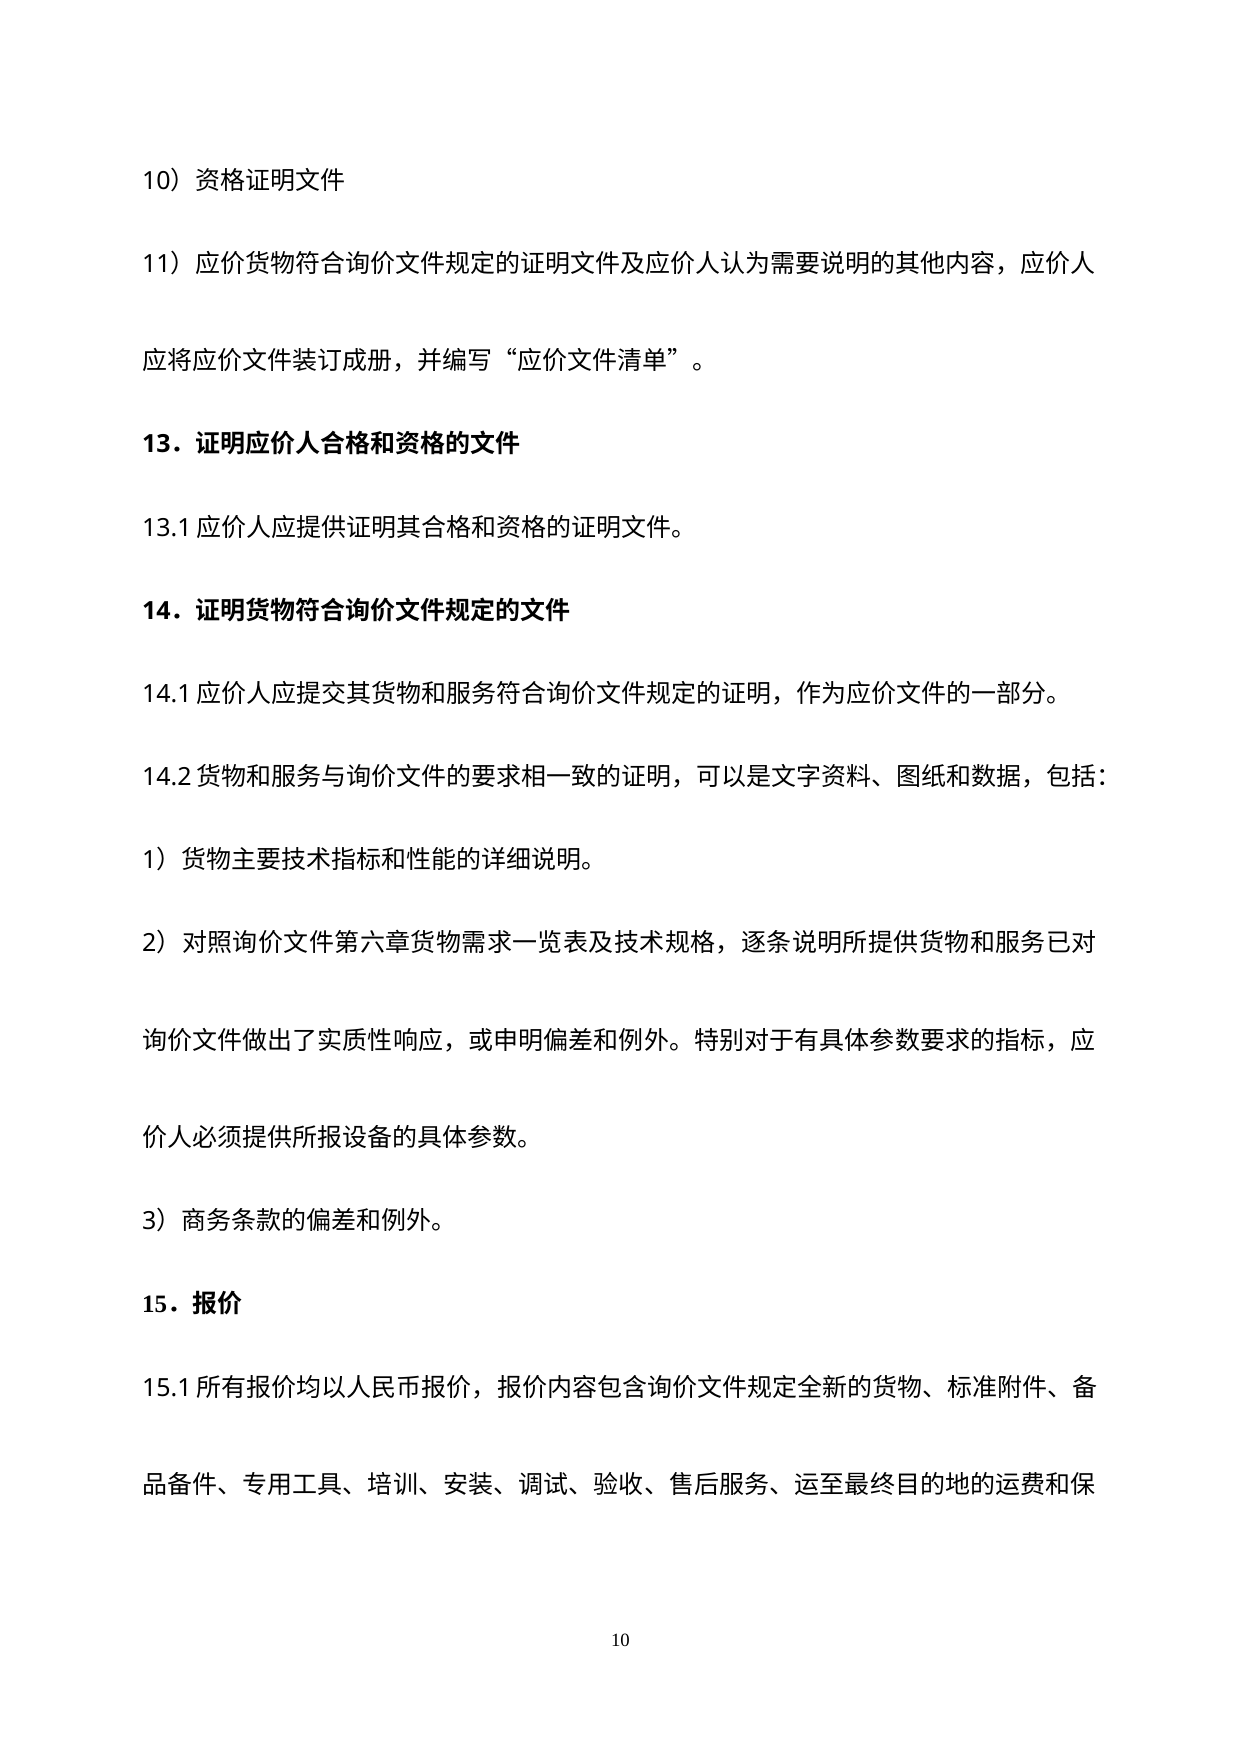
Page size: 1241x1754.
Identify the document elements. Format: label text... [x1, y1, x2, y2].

text 13．证明应价人合格和资格的文件 [142, 409, 1098, 474]
text 1）货物主要技术指标和性能的详细说明。 [142, 825, 1098, 890]
text 14.1应价人应提交其货物和服务符合询价文件规定的证明，作为应价文件的一部分。 [142, 659, 1098, 724]
text 2）对照询价文件第六章货物需求一览表及技术规格，逐条说明所提供货物和服务已对询价文件做出了实质性响应，或申明偏差和例外。特别对于有具体参数要求的指标，应价人必须提供所报设备的具体参数。 [142, 908, 1098, 1168]
text 10）资格证明文件 [142, 146, 1098, 211]
text 3）商务条款的偏差和例外。 [142, 1186, 1098, 1251]
text 14．证明货物符合询价文件规定的文件 [142, 576, 1098, 641]
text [142, 1353, 1098, 1515]
text 15．报价 [142, 1269, 1098, 1334]
text 11）应价货物符合询价文件规定的证明文件及应价人认为需要说明的其他内容，应价人应将应价文件装订成册，并编写“应价文件清单”。 [142, 229, 1098, 391]
text 13.1应价人应提供证明其合格和资格的证明文件。 [142, 493, 1098, 558]
text 14.2货物和服务与询价文件的要求相一致的证明，可以是文字资料、图纸和数据，包括： [142, 742, 1098, 807]
